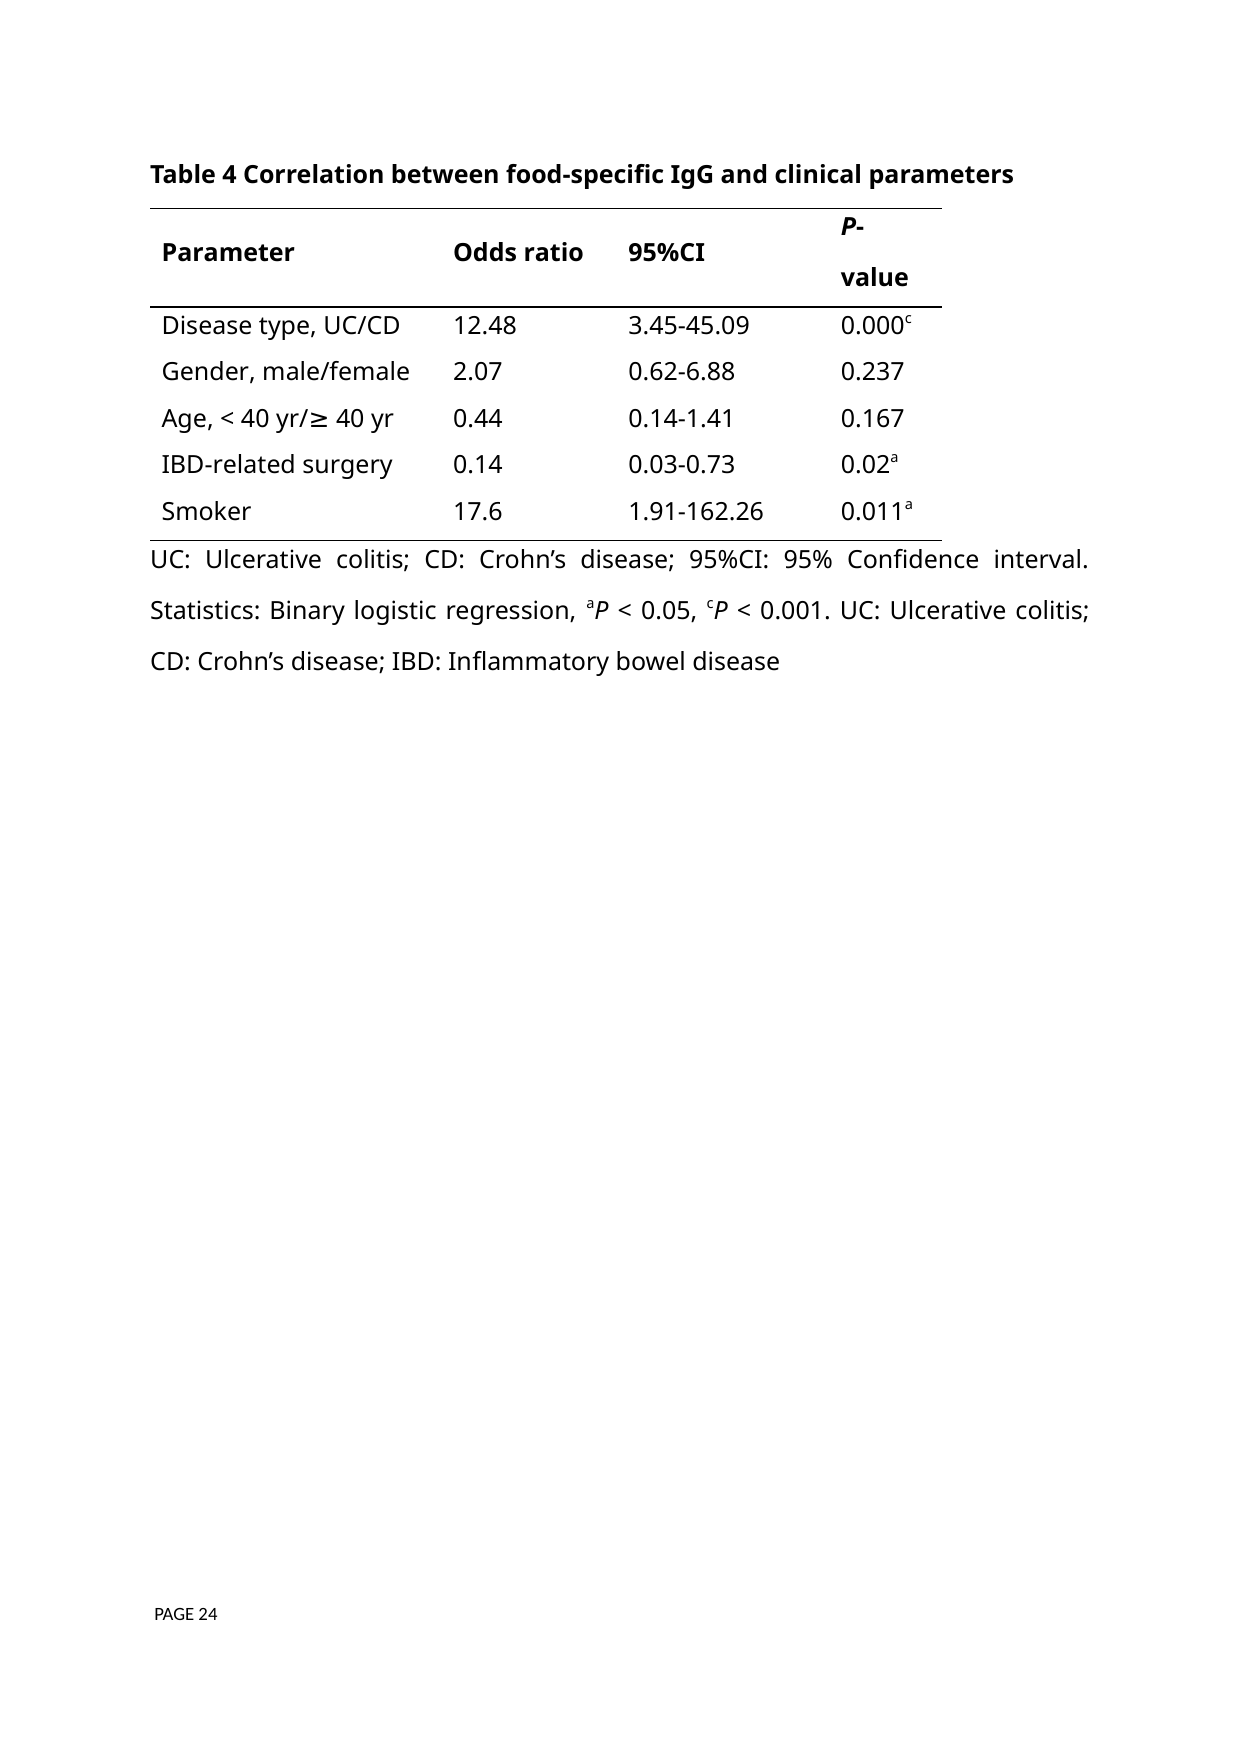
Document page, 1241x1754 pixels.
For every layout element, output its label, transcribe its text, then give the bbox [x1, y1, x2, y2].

table_cell 2.07 [442, 354, 617, 401]
table_cell Smoker [150, 494, 442, 540]
table_cell 3.45-45.09 [617, 308, 829, 354]
table_cell 0.03-0.73 [617, 447, 829, 494]
table_cell 0.000c [829, 308, 942, 354]
table_cell 0.14 [442, 447, 617, 494]
table_cell 0.44 [442, 401, 617, 447]
table_cell Gender, male/female [150, 354, 442, 401]
table_cell 0.167 [829, 401, 942, 447]
table_cell Disease type, UC/CD [150, 308, 442, 354]
table_cell 12.48 [442, 308, 617, 354]
table_cell 0.62-6.88 [617, 354, 829, 401]
text UC: Ulcerative colitis; CD: Crohn’s disease; 95%CI: 95% Confidence interval. Statistics: Binary logistic regression, aP < 0.05, cP < 0.001. UC: Ulcerative colitis; CD: Crohn’s disease; IBD: Inflammatory bowel disease [150, 541, 1090, 677]
table_cell 17.6 [442, 494, 617, 540]
table_header Odds ratio [442, 209, 617, 306]
table_header P-value [829, 209, 942, 306]
table_cell IBD-related surgery [150, 447, 442, 494]
table_header 95%CI [617, 209, 829, 306]
table_cell 0.011a [829, 494, 942, 540]
table_cell 0.14-1.41 [617, 401, 829, 447]
table_cell Age, < 40 yr/≥ 40 yr [150, 401, 442, 447]
table_cell 0.237 [829, 354, 942, 401]
text Table 4 Correlation between food-specific IgG and clinical parameters [150, 157, 1090, 191]
table_cell 1.91-162.26 [617, 494, 829, 540]
table_cell 0.02a [829, 447, 942, 494]
table_header Parameter [150, 209, 442, 306]
